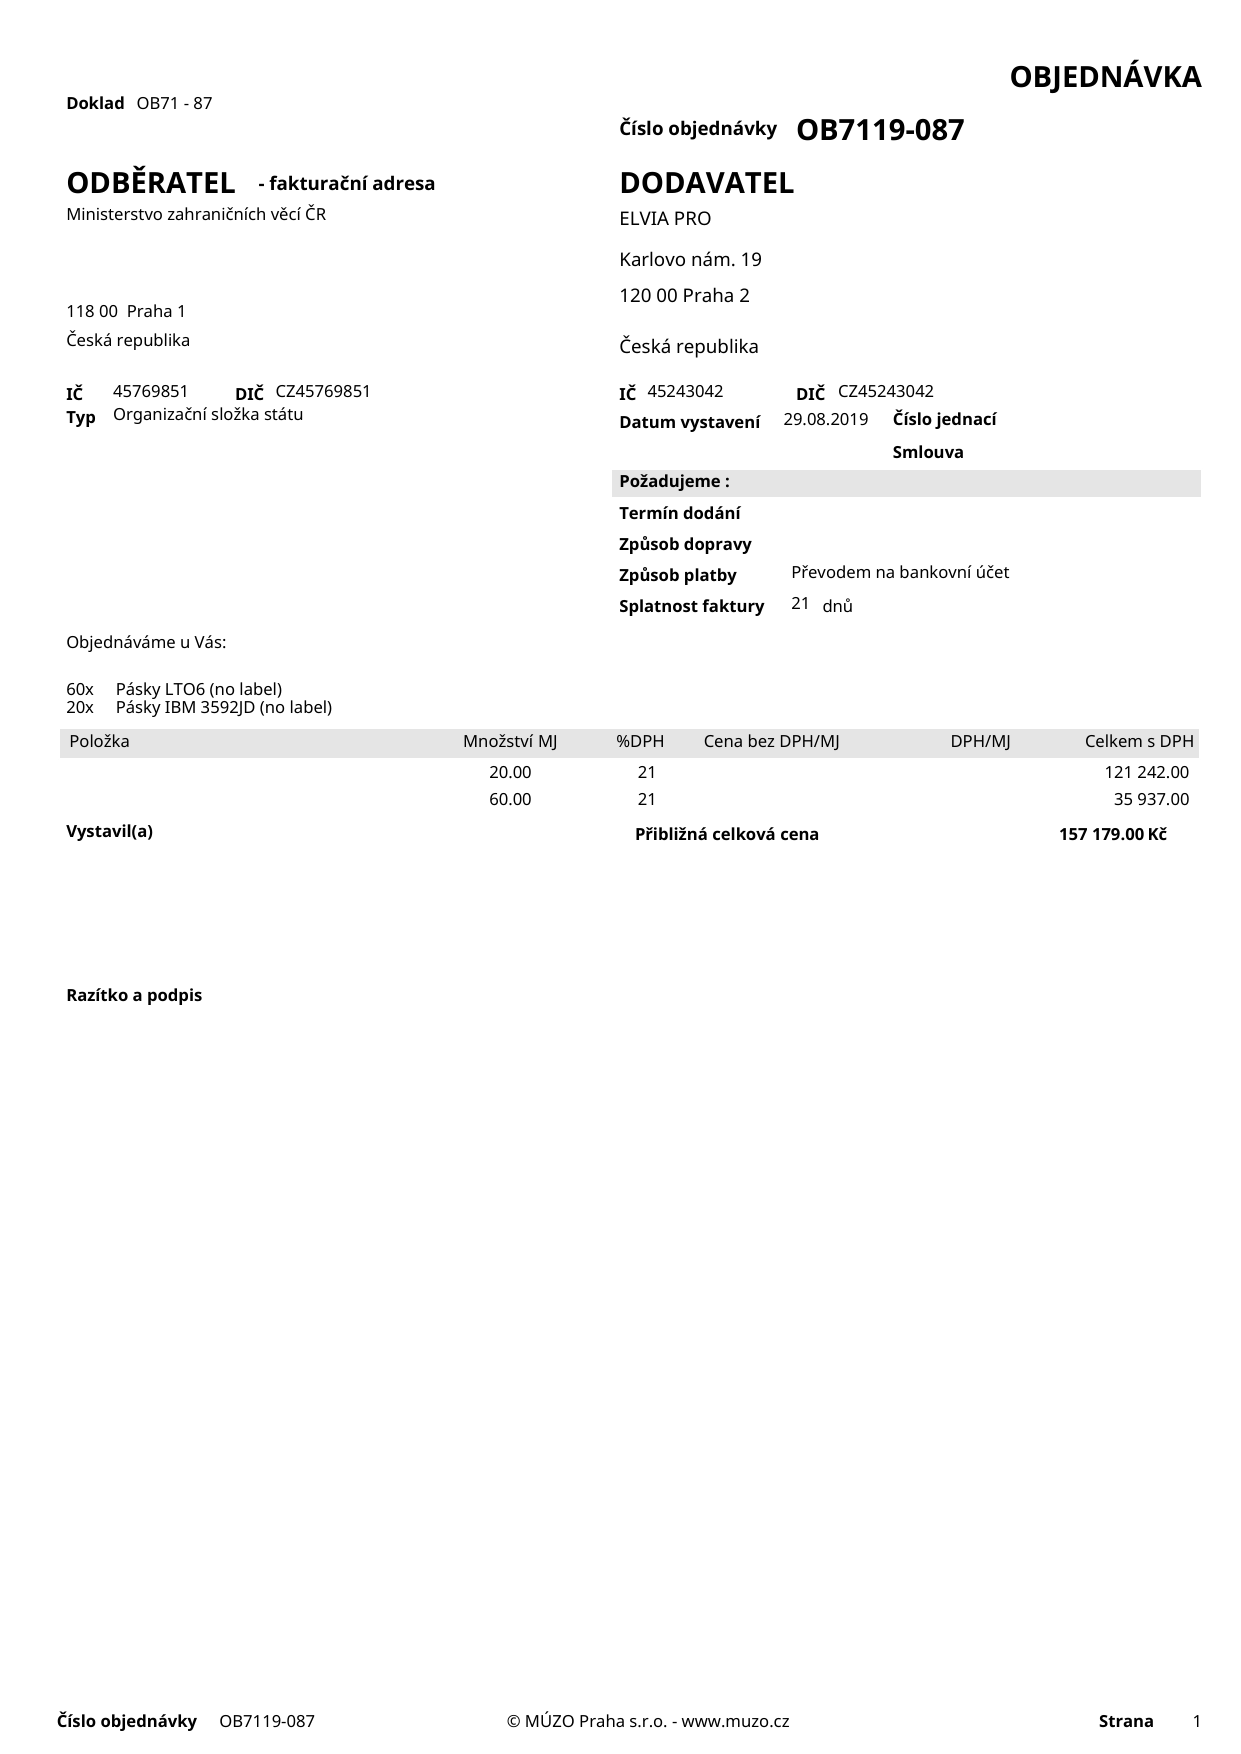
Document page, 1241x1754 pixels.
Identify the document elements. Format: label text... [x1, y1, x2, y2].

text Vystavil(a) Přibližná celková cena 157 179.00 Kč [31, 824, 1209, 845]
text Smlouva [31, 444, 1209, 462]
text IČ 45769851 DIČ CZ45769851 IČ 45243042 DIČ CZ45243042 [31, 383, 1209, 404]
text Splatnost faktury 21 dnů [31, 596, 1209, 617]
text Karlovo nám. 19 [31, 239, 1209, 273]
text Způsob dopravy [31, 535, 1209, 554]
text Položka Množství MJ %DPH Cena bez DPH/MJ DPH/MJ Celkem s DPH [31, 732, 1209, 751]
text 60.00 21 35 937.00 [31, 791, 1209, 809]
text OBJEDNÁVKA [31, 60, 1209, 94]
text 118 00 Praha 1 120 00 Praha 2 [31, 294, 1209, 323]
text Razítko a podpis [31, 986, 1209, 1005]
text Objednáváme u Vás: [31, 633, 1209, 652]
text ODBĚRATEL - fakturační adresa DODAVATEL [31, 167, 1209, 200]
text Doklad OB71 - 87 Číslo objednávky OB7119-087 [31, 112, 1209, 148]
text 60x Pásky LTO6 (no label) [31, 680, 1209, 699]
text Termín dodání [31, 504, 1209, 523]
text Typ Organizační složka státu Datum vystavení 29.08.2019 Číslo jednací [31, 410, 1209, 433]
text Požadujeme : [31, 473, 1209, 492]
text Česká republika Česká republika [31, 335, 1209, 358]
text 20x Pásky IBM 3592JD (no label) [31, 699, 1209, 718]
text Způsob platby Převodem na bankovní účet [31, 564, 1209, 585]
text 20.00 21 121 242.00 [31, 763, 1209, 782]
text Ministerstvo zahraničních věcí ČR ELVIA PRO [31, 208, 1209, 229]
